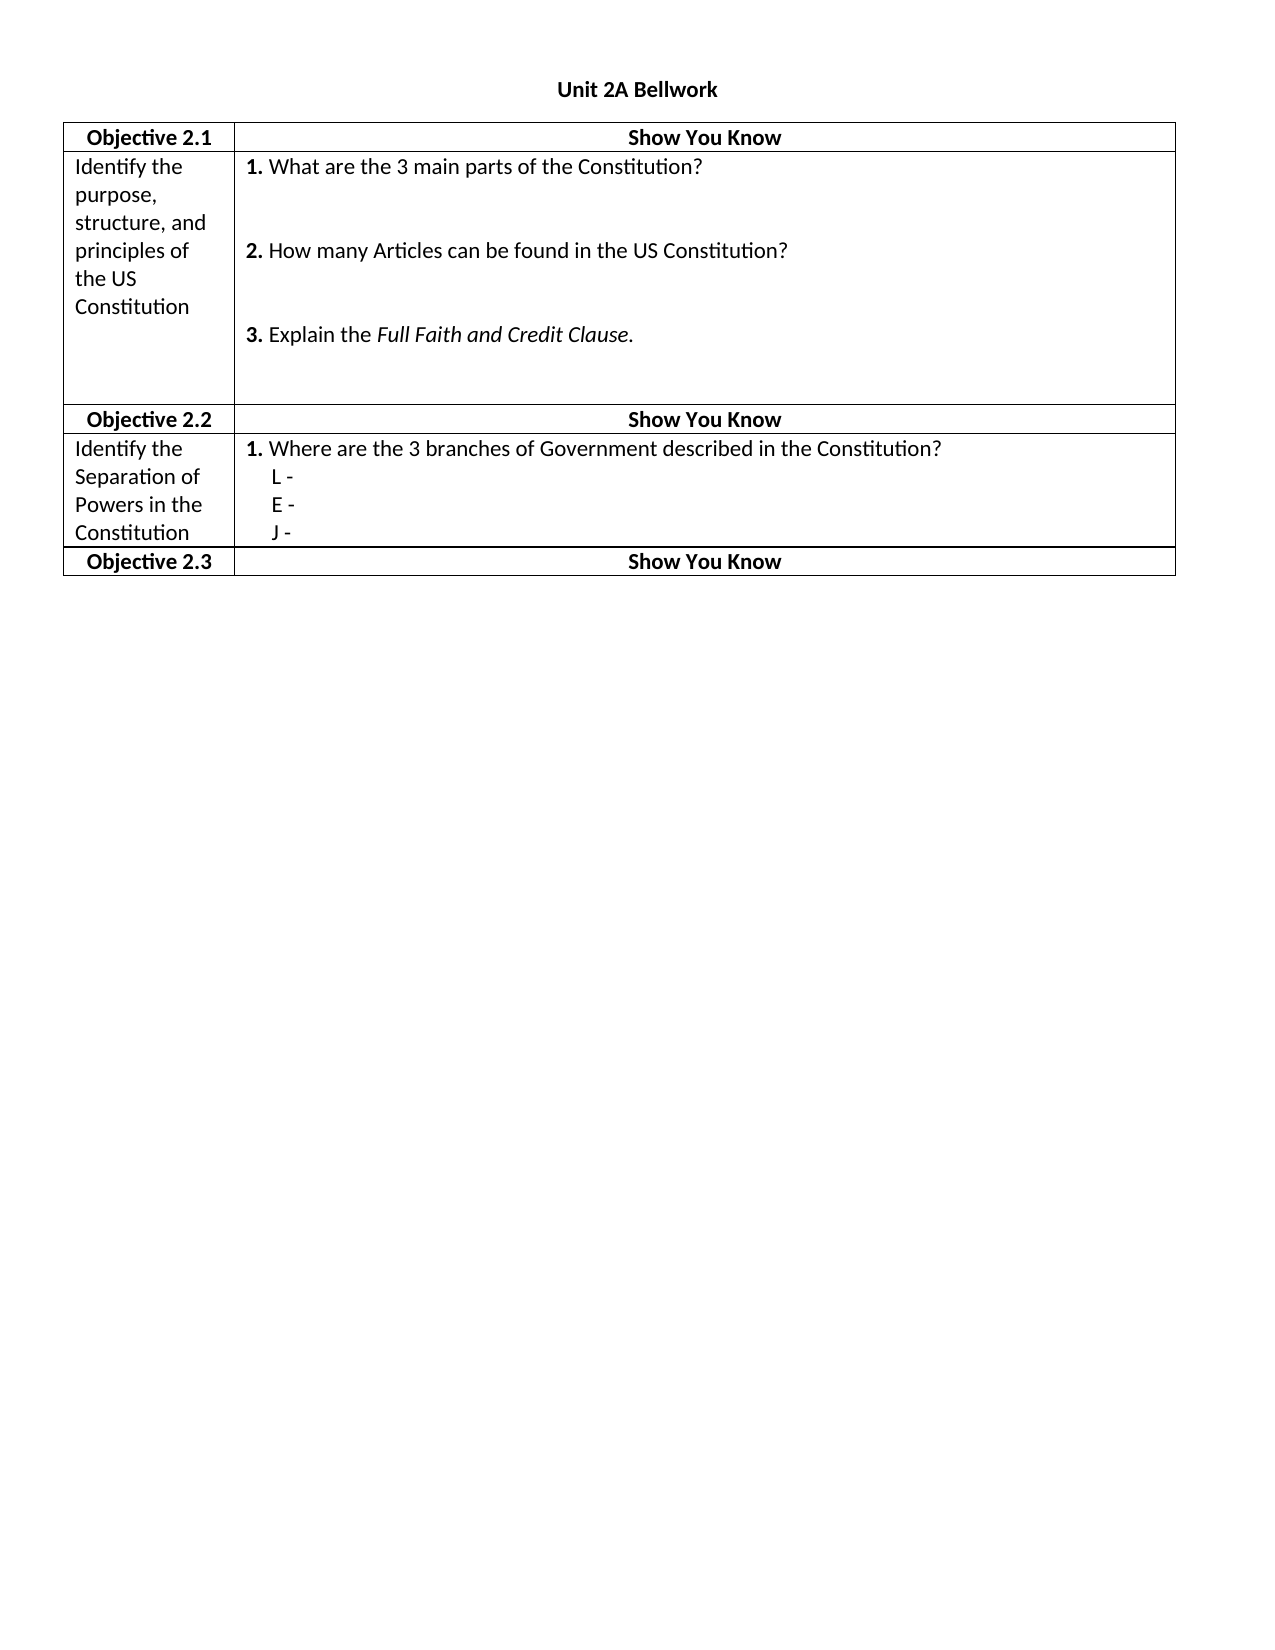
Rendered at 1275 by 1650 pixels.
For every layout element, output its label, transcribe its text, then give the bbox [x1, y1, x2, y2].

table_cell Objective 2.3 [64, 548, 234, 575]
table_header Show You Know [235, 123, 1175, 151]
table_cell Identify the purpose, structure, and principles of the US Constitution [64, 152, 234, 404]
table_cell Objective 2.2 [64, 405, 234, 433]
text Unit 2A Bellwork [75, 75, 1200, 103]
table_cell 1. Where are the 3 branches of Government described in the Constitution? L - E - J - [235, 434, 1175, 546]
table_header Objective 2.1 [64, 123, 234, 151]
table_cell Show You Know [235, 548, 1175, 575]
table_cell Show You Know [235, 405, 1175, 433]
table_cell Identify the Separation of Powers in the Constitution [64, 434, 234, 546]
table_cell 1. What are the 3 main parts of the Constitution? 2. How many Articles can be found in the US Constitution? 3. Explain the Full Faith and Credit Clause. [235, 152, 1175, 404]
